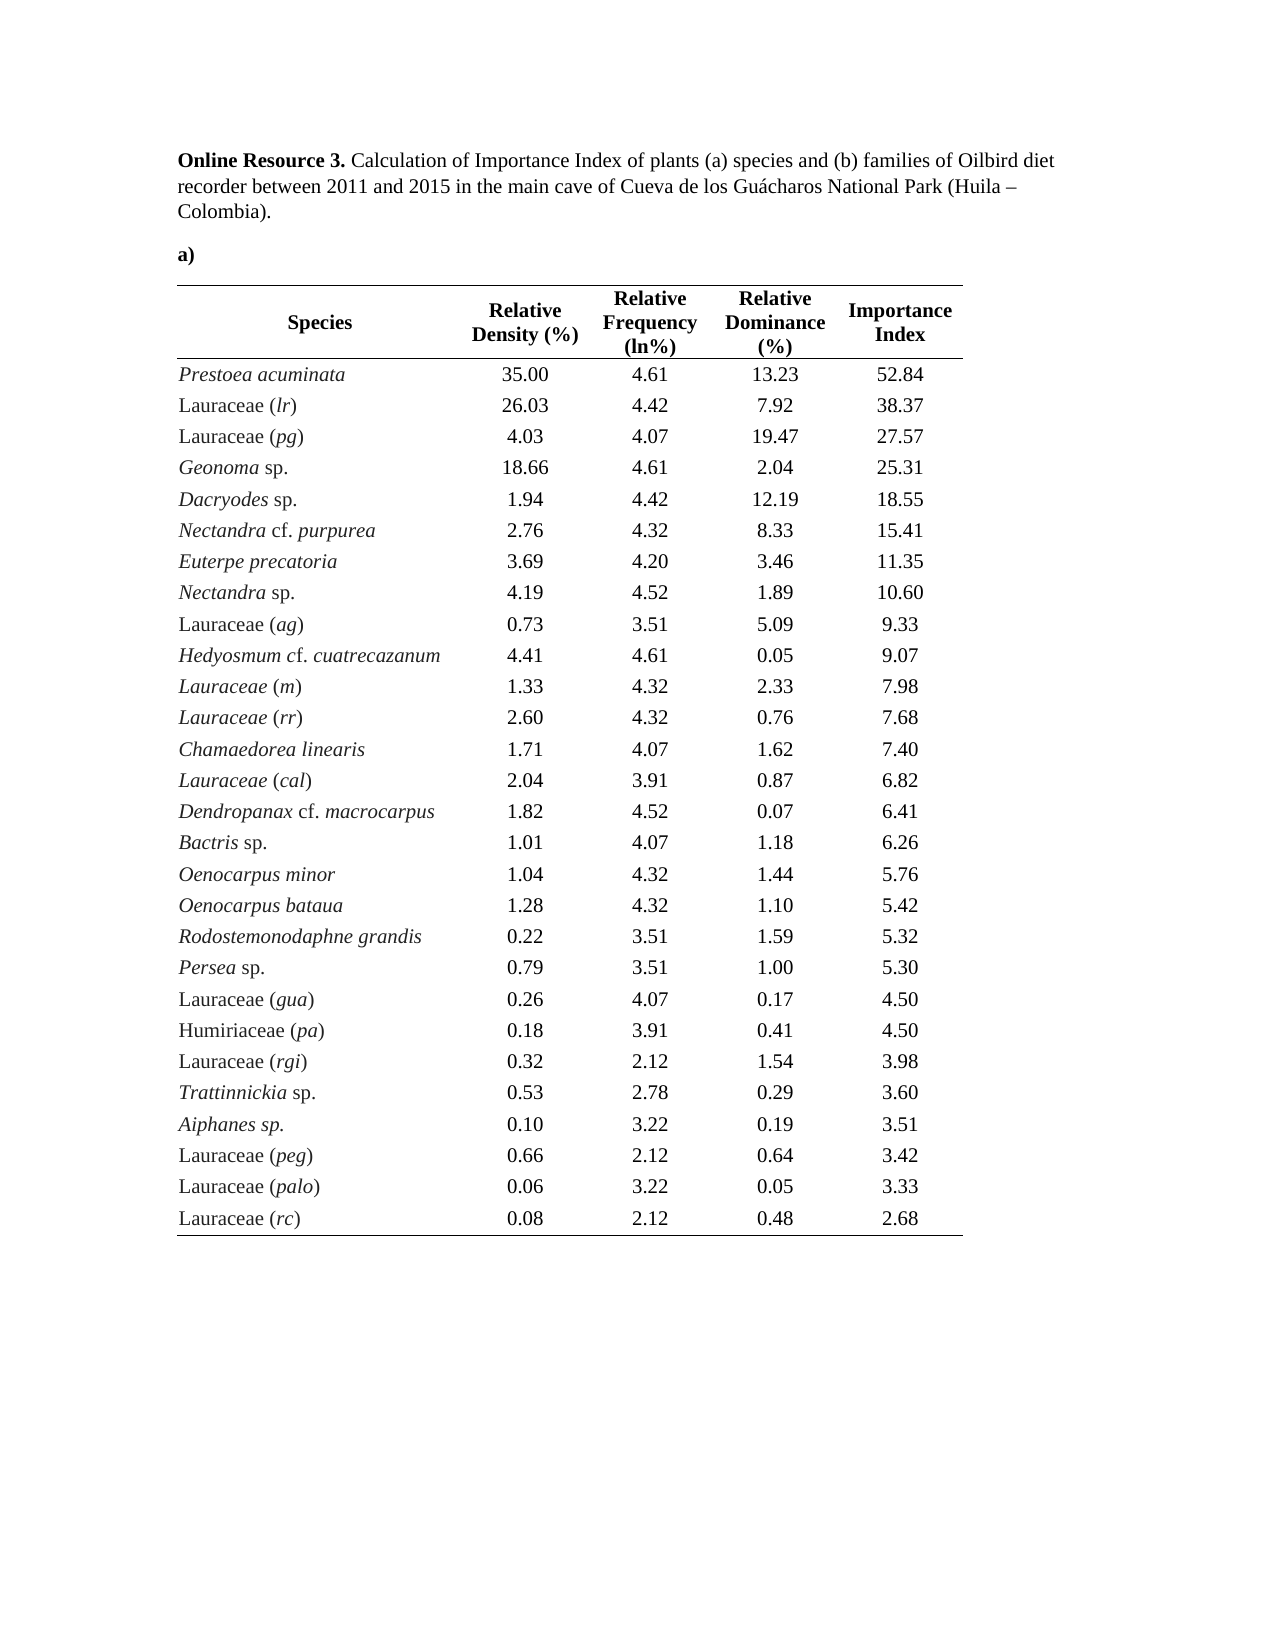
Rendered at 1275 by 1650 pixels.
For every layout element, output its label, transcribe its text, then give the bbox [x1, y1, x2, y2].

table_cell 0.26 [463, 983, 587, 1014]
table_cell 0.05 [713, 639, 837, 670]
table_cell 4.03 [463, 420, 587, 452]
table_cell Dacryodes sp. [177, 483, 463, 514]
table_cell 0.18 [463, 1014, 587, 1045]
table_cell 7.68 [838, 702, 963, 733]
table_cell Prestoea acuminata [177, 359, 463, 389]
table_cell Rodostemonodaphne grandis [177, 920, 463, 952]
table_cell Lauraceae (ag) [177, 608, 463, 639]
table_header Relative Frequency (ln%) [588, 286, 713, 358]
table_cell Lauraceae (m) [177, 670, 463, 702]
table_cell 1.33 [463, 670, 587, 702]
table_cell 38.37 [838, 389, 963, 420]
table_cell 4.07 [588, 420, 713, 452]
table_cell 1.89 [713, 577, 837, 608]
table_cell 1.62 [713, 733, 837, 764]
table_cell 2.33 [713, 670, 837, 702]
table_cell 8.33 [713, 514, 837, 545]
table_cell Lauraceae (palo) [177, 1170, 463, 1202]
table_cell 3.51 [588, 952, 713, 983]
table_cell 5.30 [838, 952, 963, 983]
table_cell Hedyosmum cf. cuatrecazanum [177, 639, 463, 670]
table_cell 1.10 [713, 889, 837, 920]
table_cell 4.41 [463, 639, 587, 670]
table_cell Geonoma sp. [177, 452, 463, 483]
table_cell 1.82 [463, 795, 587, 827]
table_cell Lauraceae (rgi) [177, 1045, 463, 1077]
table_cell 3.22 [588, 1108, 713, 1139]
table_cell 6.26 [838, 827, 963, 858]
table_cell 19.47 [713, 420, 837, 452]
table_cell 3.91 [588, 1014, 713, 1045]
table_cell Oenocarpus bataua [177, 889, 463, 920]
table_cell 4.07 [588, 733, 713, 764]
table_cell Aiphanes sp. [177, 1108, 463, 1139]
table_cell Lauraceae (pg) [177, 420, 463, 452]
table_cell 7.98 [838, 670, 963, 702]
table_cell 1.18 [713, 827, 837, 858]
table_cell Euterpe precatoria [177, 545, 463, 577]
table_cell 4.61 [588, 452, 713, 483]
table_cell 3.22 [588, 1170, 713, 1202]
table_cell 0.87 [713, 764, 837, 795]
table_cell 4.07 [588, 827, 713, 858]
table_cell 52.84 [838, 359, 963, 389]
table_cell Lauraceae (rr) [177, 702, 463, 733]
table_cell 0.64 [713, 1139, 837, 1170]
table_cell Lauraceae (lr) [177, 389, 463, 420]
table_cell Nectandra sp. [177, 577, 463, 608]
table_cell 4.42 [588, 483, 713, 514]
table_cell 2.04 [463, 764, 587, 795]
table_cell 11.35 [838, 545, 963, 577]
table_cell Lauraceae (cal) [177, 764, 463, 795]
table_cell 6.41 [838, 795, 963, 827]
table_cell 1.59 [713, 920, 837, 952]
table_cell 18.55 [838, 483, 963, 514]
table_cell 2.12 [588, 1202, 713, 1234]
table_cell 2.12 [588, 1139, 713, 1170]
table_cell 0.29 [713, 1077, 837, 1108]
table_cell 0.41 [713, 1014, 837, 1045]
table_cell 4.52 [588, 795, 713, 827]
table_cell 0.79 [463, 952, 587, 983]
table_cell 4.32 [588, 670, 713, 702]
table_cell 7.40 [838, 733, 963, 764]
table_cell 4.52 [588, 577, 713, 608]
table_cell 2.04 [713, 452, 837, 483]
table_cell 15.41 [838, 514, 963, 545]
table_cell 0.10 [463, 1108, 587, 1139]
table_cell 4.50 [838, 1014, 963, 1045]
table_cell 5.42 [838, 889, 963, 920]
table_cell 3.51 [838, 1108, 963, 1139]
table_cell 0.66 [463, 1139, 587, 1170]
table_cell 3.42 [838, 1139, 963, 1170]
table_cell 2.12 [588, 1045, 713, 1077]
table_cell 1.54 [713, 1045, 837, 1077]
table_cell 3.98 [838, 1045, 963, 1077]
table_cell 1.44 [713, 858, 837, 889]
table_cell 4.61 [588, 359, 713, 389]
table_cell 0.06 [463, 1170, 587, 1202]
table_cell Lauraceae (rc) [177, 1202, 463, 1234]
table_cell 3.46 [713, 545, 837, 577]
table_cell 4.32 [588, 702, 713, 733]
table_cell 27.57 [838, 420, 963, 452]
table_cell Oenocarpus minor [177, 858, 463, 889]
table_cell Lauraceae (gua) [177, 983, 463, 1014]
table_cell Chamaedorea linearis [177, 733, 463, 764]
table_cell 4.07 [588, 983, 713, 1014]
table_cell 5.76 [838, 858, 963, 889]
table_cell 4.50 [838, 983, 963, 1014]
table_cell 1.28 [463, 889, 587, 920]
table_cell Persea sp. [177, 952, 463, 983]
table_cell 3.69 [463, 545, 587, 577]
table_cell 6.82 [838, 764, 963, 795]
table_cell 9.07 [838, 639, 963, 670]
table_cell 1.04 [463, 858, 587, 889]
table_cell 4.32 [588, 889, 713, 920]
text a) [177, 242, 1098, 266]
table_cell 2.76 [463, 514, 587, 545]
table_header Relative Dominance (%) [713, 286, 837, 358]
table_cell Trattinnickia sp. [177, 1077, 463, 1108]
table_cell 3.51 [588, 920, 713, 952]
table_header Relative Density (%) [463, 286, 587, 358]
table_cell 3.60 [838, 1077, 963, 1108]
table_cell 1.94 [463, 483, 587, 514]
table_cell 1.71 [463, 733, 587, 764]
table_header Species [177, 286, 463, 358]
table_cell 3.91 [588, 764, 713, 795]
table_cell 4.32 [588, 514, 713, 545]
table_cell 0.76 [713, 702, 837, 733]
table_header Importance Index [838, 286, 963, 358]
table_cell 3.51 [588, 608, 713, 639]
table_cell Nectandra cf. purpurea [177, 514, 463, 545]
table_cell 0.07 [713, 795, 837, 827]
table_cell Humiriaceae (pa) [177, 1014, 463, 1045]
table_cell 0.48 [713, 1202, 837, 1234]
table_cell 1.01 [463, 827, 587, 858]
table_cell 1.00 [713, 952, 837, 983]
table_cell 2.78 [588, 1077, 713, 1108]
table_cell 18.66 [463, 452, 587, 483]
table_cell 4.32 [588, 858, 713, 889]
table_cell 2.68 [838, 1202, 963, 1234]
table_cell 4.20 [588, 545, 713, 577]
table_cell 35.00 [463, 359, 587, 389]
table_cell 12.19 [713, 483, 837, 514]
table_cell 0.32 [463, 1045, 587, 1077]
table_cell 3.33 [838, 1170, 963, 1202]
table_cell 10.60 [838, 577, 963, 608]
table_cell 25.31 [838, 452, 963, 483]
table_cell 5.32 [838, 920, 963, 952]
table_cell 0.53 [463, 1077, 587, 1108]
table_cell 0.08 [463, 1202, 587, 1234]
table_cell 0.22 [463, 920, 587, 952]
table_cell 4.42 [588, 389, 713, 420]
table_cell 7.92 [713, 389, 837, 420]
text Online Resource 3. Calculation of Importance Index of plants (a) species and (b) families of Oilbird diet recorder between 2011 and 2015 in the main cave of Cueva de los Guácharos National Park (Huila – Colombia). [177, 148, 1098, 223]
table_cell 26.03 [463, 389, 587, 420]
table_cell 0.05 [713, 1170, 837, 1202]
table_cell 0.73 [463, 608, 587, 639]
table_cell Lauraceae (peg) [177, 1139, 463, 1170]
table_cell 13.23 [713, 359, 837, 389]
table_cell 5.09 [713, 608, 837, 639]
table_cell 0.17 [713, 983, 837, 1014]
table_cell 4.61 [588, 639, 713, 670]
table_cell 2.60 [463, 702, 587, 733]
table_cell Dendropanax cf. macrocarpus [177, 795, 463, 827]
table_cell 9.33 [838, 608, 963, 639]
table_cell 0.19 [713, 1108, 837, 1139]
table_cell Bactris sp. [177, 827, 463, 858]
table_cell 4.19 [463, 577, 587, 608]
